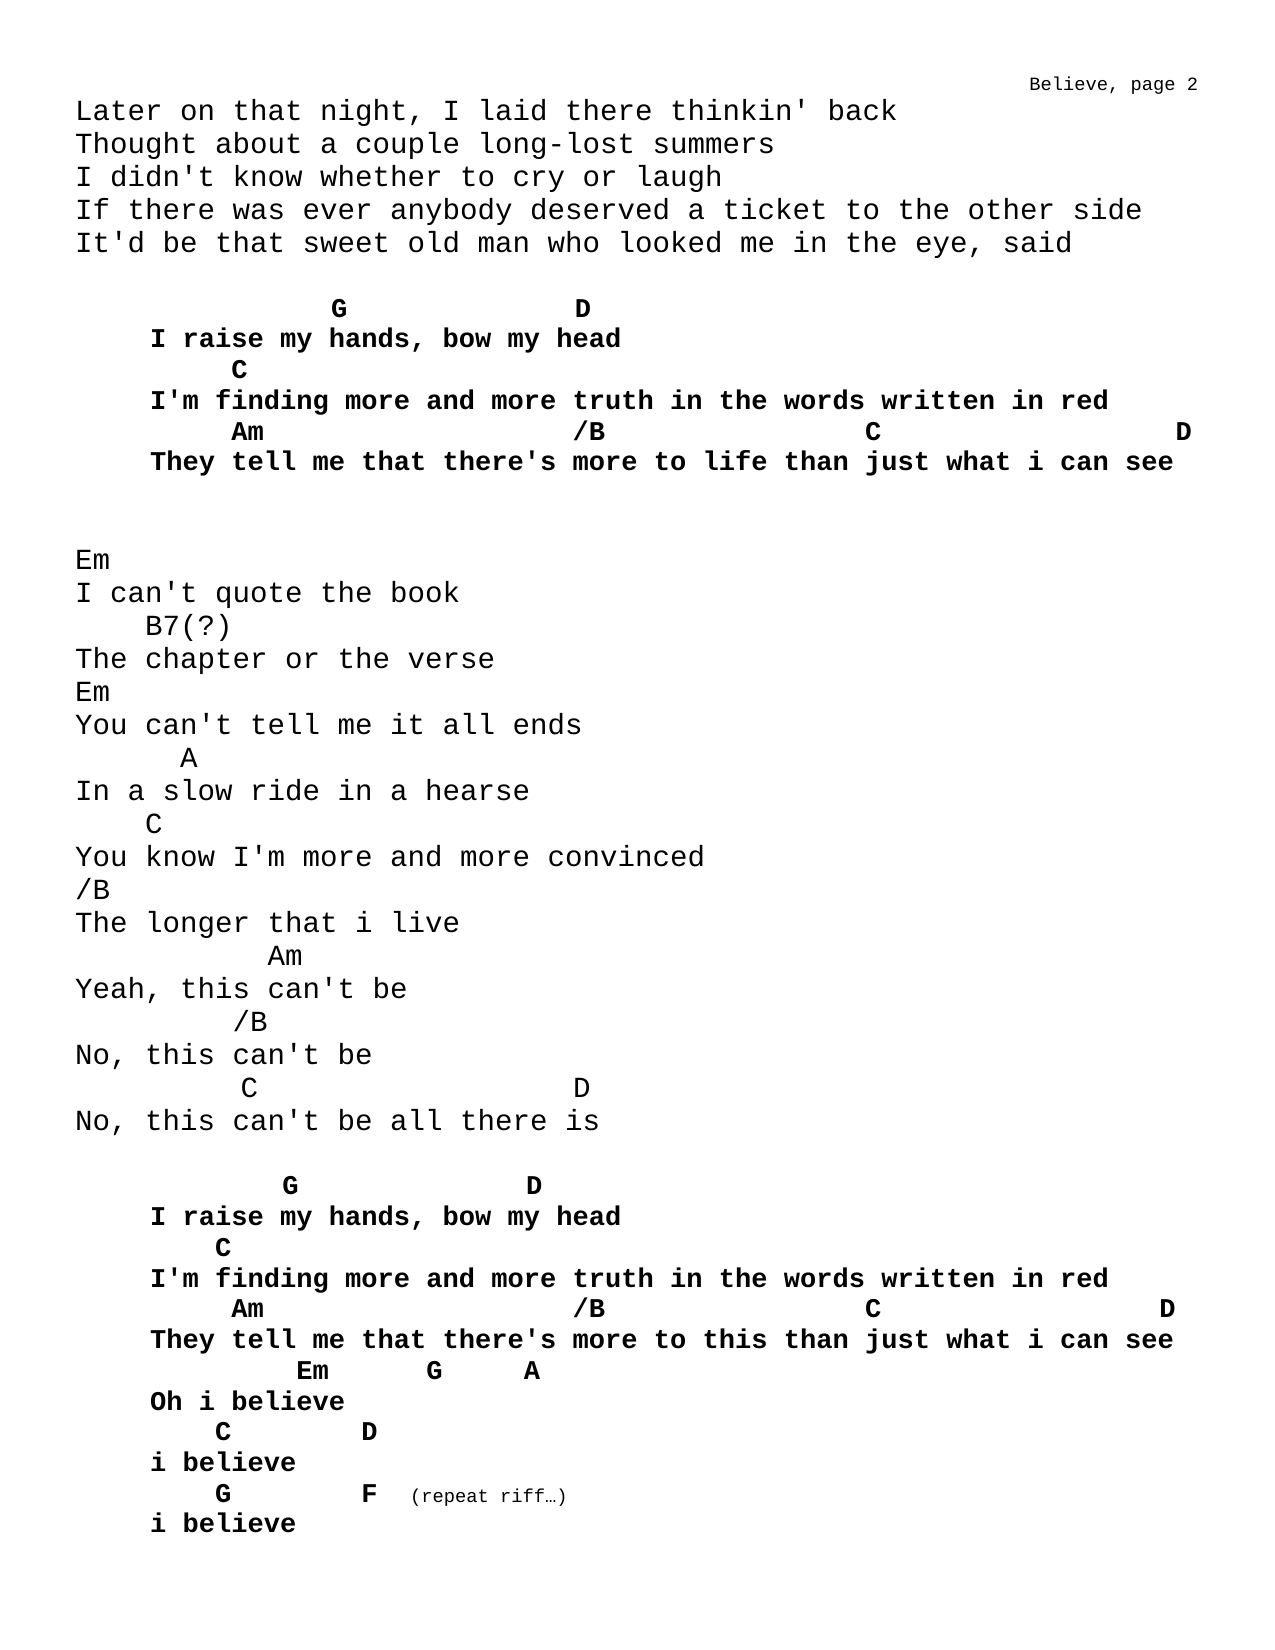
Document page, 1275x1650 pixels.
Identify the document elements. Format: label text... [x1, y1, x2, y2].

text Em G A [150, 1357, 1200, 1387]
text I'm finding more and more truth in the words written in red [150, 387, 1200, 417]
text C [150, 1234, 1200, 1264]
text I didn't know whether to cry or laugh [75, 162, 1200, 195]
text Believe, page 2 [1029, 75, 1200, 96]
text They tell me that there's more to life than just what i can see [150, 448, 1200, 479]
text C D [75, 1073, 1200, 1106]
text Thought about a couple long-lost summers [75, 129, 1200, 162]
text The longer that i live [75, 908, 1200, 941]
text It'd be that sweet old man who looked me in the eye, said [75, 228, 1200, 261]
text In a slow ride in a hearse [75, 776, 1200, 809]
text No, this can't be [75, 1040, 1200, 1073]
text Em [75, 677, 1200, 710]
text I raise my hands, bow my head [150, 1203, 1200, 1234]
text No, this can't be all there is [75, 1106, 1200, 1139]
text Em [75, 545, 1200, 578]
text C [150, 356, 1200, 387]
text You know I'm more and more convinced [75, 842, 1200, 875]
text C [75, 809, 1200, 842]
text /B [75, 1007, 1200, 1040]
text You can't tell me it all ends [75, 710, 1200, 743]
text i believe [150, 1449, 1200, 1479]
text G F (repeat riff…) [150, 1479, 1200, 1510]
text Later on that night, I laid there thinkin' back [75, 96, 1200, 129]
text A [75, 743, 1200, 776]
text I'm finding more and more truth in the words written in red [150, 1264, 1200, 1295]
text B7(?) [75, 611, 1200, 644]
text If there was ever anybody deserved a ticket to the other side [75, 195, 1200, 228]
text G D [150, 294, 1200, 325]
text They tell me that there's more to this than just what i can see [150, 1326, 1200, 1357]
text The chapter or the verse [75, 644, 1200, 677]
text G D [150, 1172, 1200, 1203]
text Yeah, this can't be [75, 974, 1200, 1007]
text Am /B C D [150, 1295, 1200, 1326]
text i believe [150, 1510, 1200, 1541]
text /B [75, 875, 1200, 908]
text C D [150, 1418, 1200, 1449]
text Am /B C D [150, 417, 1200, 448]
text Am [75, 941, 1200, 974]
text Oh i believe [150, 1387, 1200, 1418]
text I can't quote the book [75, 578, 1200, 611]
text I raise my hands, bow my head [150, 325, 1200, 356]
